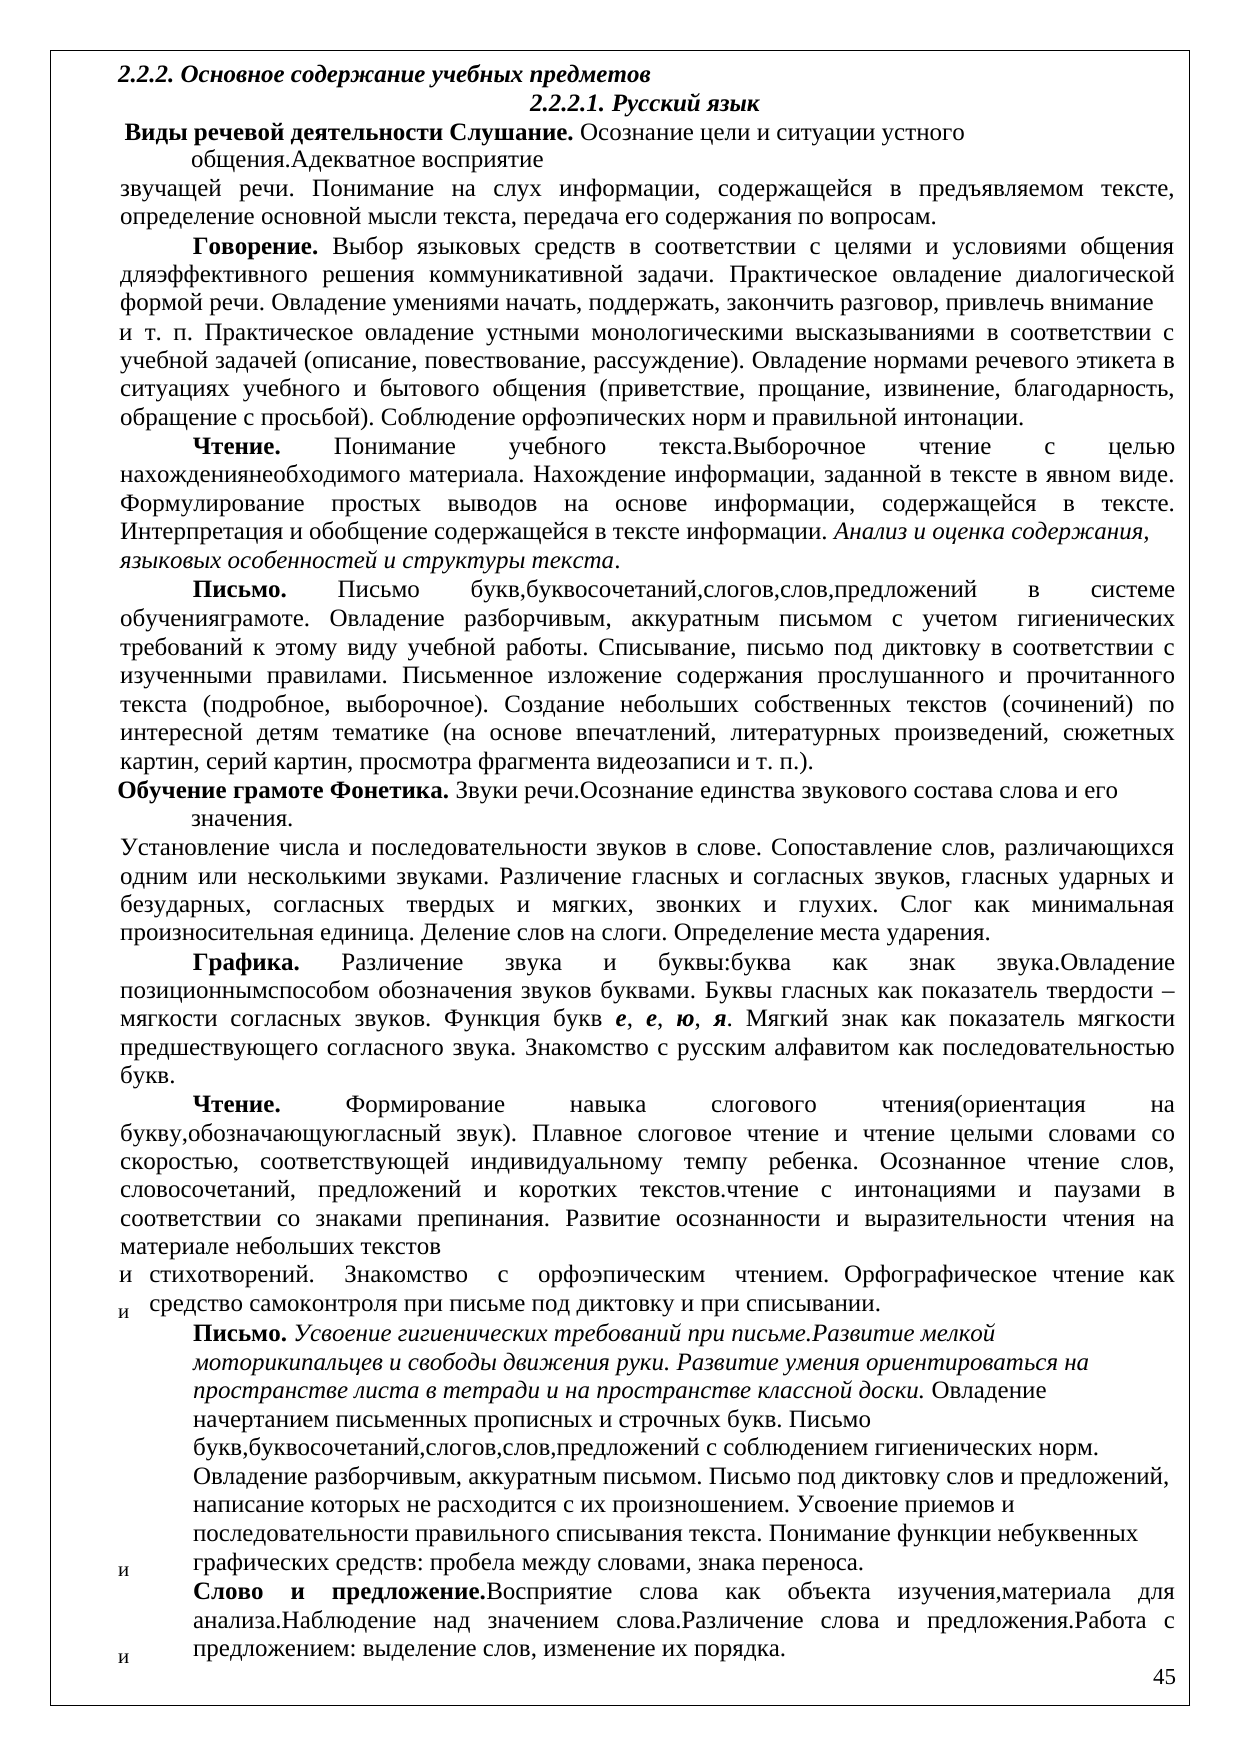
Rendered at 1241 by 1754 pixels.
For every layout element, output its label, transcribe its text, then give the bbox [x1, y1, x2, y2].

text Письмо. Письмо букв,буквосочетаний,слогов,слов,предложений в системе обученияграмоте. Овладение разборчивым, аккуратным письмом с учетом гигиенических требований к этому виду учебной работы. Списывание, письмо под диктовку в соответствии с изученными правилами. Письменное изложение содержания прослушанного и прочитанного текста (подробное, выборочное). Создание небольших собственных текстов (сочинений) по интересной детям тематике (на основе впечатлений, литературных произведений, сюжетных картин, серий картин, просмотра фрагмента видеозаписи и т. п.). [120, 575, 1176, 774]
text 45 [118, 1663, 1176, 1690]
text Слово и предложение.Восприятие слова как объекта изучения,материала для анализа.Наблюдение над значением слова.Различение слова и предложения.Работа с предложением: выделение слов, изменение их порядка. [193, 1577, 1176, 1662]
text языковых особенностей и структуры текста. [120, 545, 1176, 574]
text Чтение. Понимание учебного текста.Выборочное чтение с целью нахождениянеобходимого материала. Нахождение информации, заданной в тексте в явном виде. Формулирование простых выводов на основе информации, содержащейся в тексте. Интерпретация и обобщение содержащейся в тексте информации. Анализ и оценка содержания, [120, 432, 1176, 545]
list т. п. Практическое овладение устными монологическими высказываниями в соответствии с учебной задачей (описание, повествование, рассуждение). Овладение нормами речевого этикета в ситуациях учебного и бытового общения (приветствие, прощание, извинение, благодарность, обращение с просьбой). Соблюдение орфоэпических норм и правильной интонации. [119, 318, 1176, 431]
list Письмо. Усвоение гигиенических требований при письме.Развитие мелкой моторикипальцев и свободы движения руки. Развитие умения ориентироваться на пространстве листа в тетради и на пространстве классной доски. Овладение начертанием письменных прописных и строчных букв. Письмо букв,буквосочетаний,слогов,слов,предложений с соблюдением гигиенических норм. Овладение разборчивым, аккуратным письмом. Письмо под диктовку слов и предложений, написание которых не расходится с их произношением. Усвоение приемов и последовательности правильного списывания текста. Понимание функции небуквенных графических средств: пробела между словами, знака переноса. [193, 1318, 1176, 1575]
text Виды речевой деятельности Слушание. Осознание цели и ситуации устного общения.Адекватное восприятие [124, 118, 1176, 173]
text Обучение грамоте Фонетика. Звуки речи.Осознание единства звукового состава слова и его значения. [117, 777, 1176, 832]
text звучащей речи. Понимание на слух информации, содержащейся в предъявляемом тексте, определение основной мысли текста, передача его содержания по вопросам. [120, 174, 1176, 230]
text Говорение. Выбор языковых средств в соответствии с целями и условиями общения дляэффективного решения коммуникативной задачи. Практическое овладение диалогической формой речи. Овладение умениями начать, поддержать, закончить разговор, привлечь внимание [120, 232, 1176, 316]
list Основное содержание учебных предметов [118, 59, 1176, 88]
text Установление числа и последовательности звуков в слове. Сопоставление слов, различающихся одним или несколькими звуками. Различение гласных и согласных звуков, гласных ударных и безударных, согласных твердых и мягких, звонких и глухих. Слог как минимальная произносительная единица. Деление слов на слоги. Определение места ударения. [120, 833, 1176, 946]
list Русский язык [530, 88, 1176, 117]
list стихотворений. Знакомство с орфоэпическим чтением. Орфографическое чтение как средство самоконтроля при письме под диктовку и при списывании. [119, 1260, 1176, 1317]
text Графика. Различение звука и буквы:буква как знак звука.Овладение позиционнымспособом обозначения звуков буквами. Буквы гласных как показатель твердости – мягкости согласных звуков. Функция букв е, е, ю, я. Мягкий знак как показатель мягкости предшествующего согласного звука. Знакомство с русским алфавитом как последовательностью букв. [120, 947, 1176, 1088]
text Чтение. Формирование навыка слогового чтения(ориентация на букву,обозначающуюгласный звук). Плавное слоговое чтение и чтение целыми словами со скоростью, соответствующей индивидуальному темпу ребенка. Осознанное чтение слов, словосочетаний, предложений и коротких текстов.чтение с интонациями и паузами в соответствии со знаками препинания. Развитие осознанности и выразительности чтения на материале небольших текстов [120, 1090, 1176, 1259]
